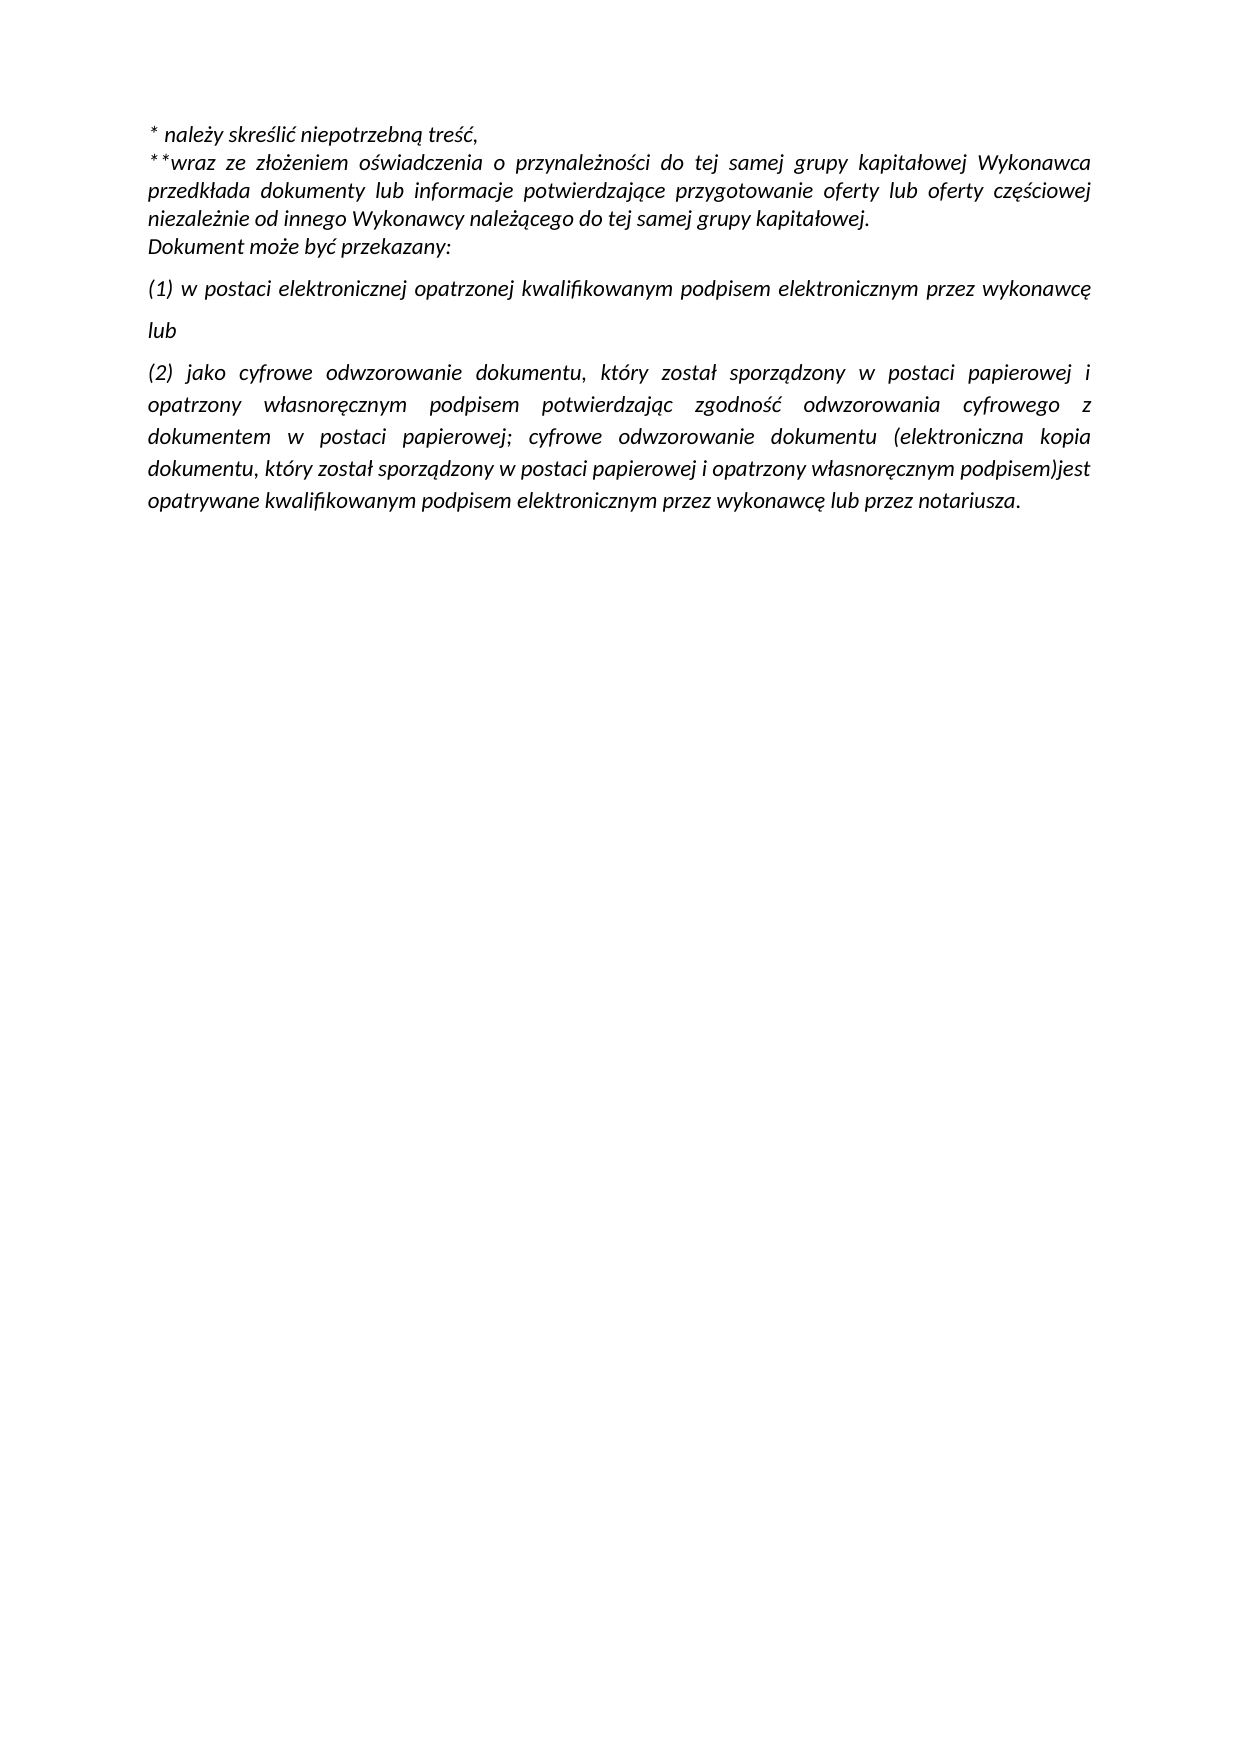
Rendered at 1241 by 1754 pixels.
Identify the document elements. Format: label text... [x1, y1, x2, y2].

text * należy skreślić niepotrzebną treść, [148, 120, 1093, 148]
list (1) w postaci elektronicznej opatrzonej kwalifikowanym podpisem elektronicznym przez wykonawcę lub [148, 274, 1093, 344]
list (2) jako cyfrowe odwzorowanie dokumentu, który został sporządzony w postaci papierowej i opatrzony własnoręcznym podpisem potwierdzając zgodność odwzorowania cyfrowego z dokumentem w postaci papierowej; cyfrowe odwzorowanie dokumentu (elektroniczna kopia dokumentu, który został sporządzony w postaci papierowej i opatrzony własnoręcznym podpisem)jest opatrywane kwalifikowanym podpisem elektronicznym przez wykonawcę lub przez notariusza. [148, 358, 1093, 514]
list Dokument może być przekazany: [148, 232, 1093, 260]
text **wraz ze złożeniem oświadczenia o przynależności do tej samej grupy kapitałowej Wykonawca przedkłada dokumenty lub informacje potwierdzające przygotowanie oferty lub oferty częściowej niezależnie od innego Wykonawcy należącego do tej samej grupy kapitałowej. [148, 148, 1093, 232]
